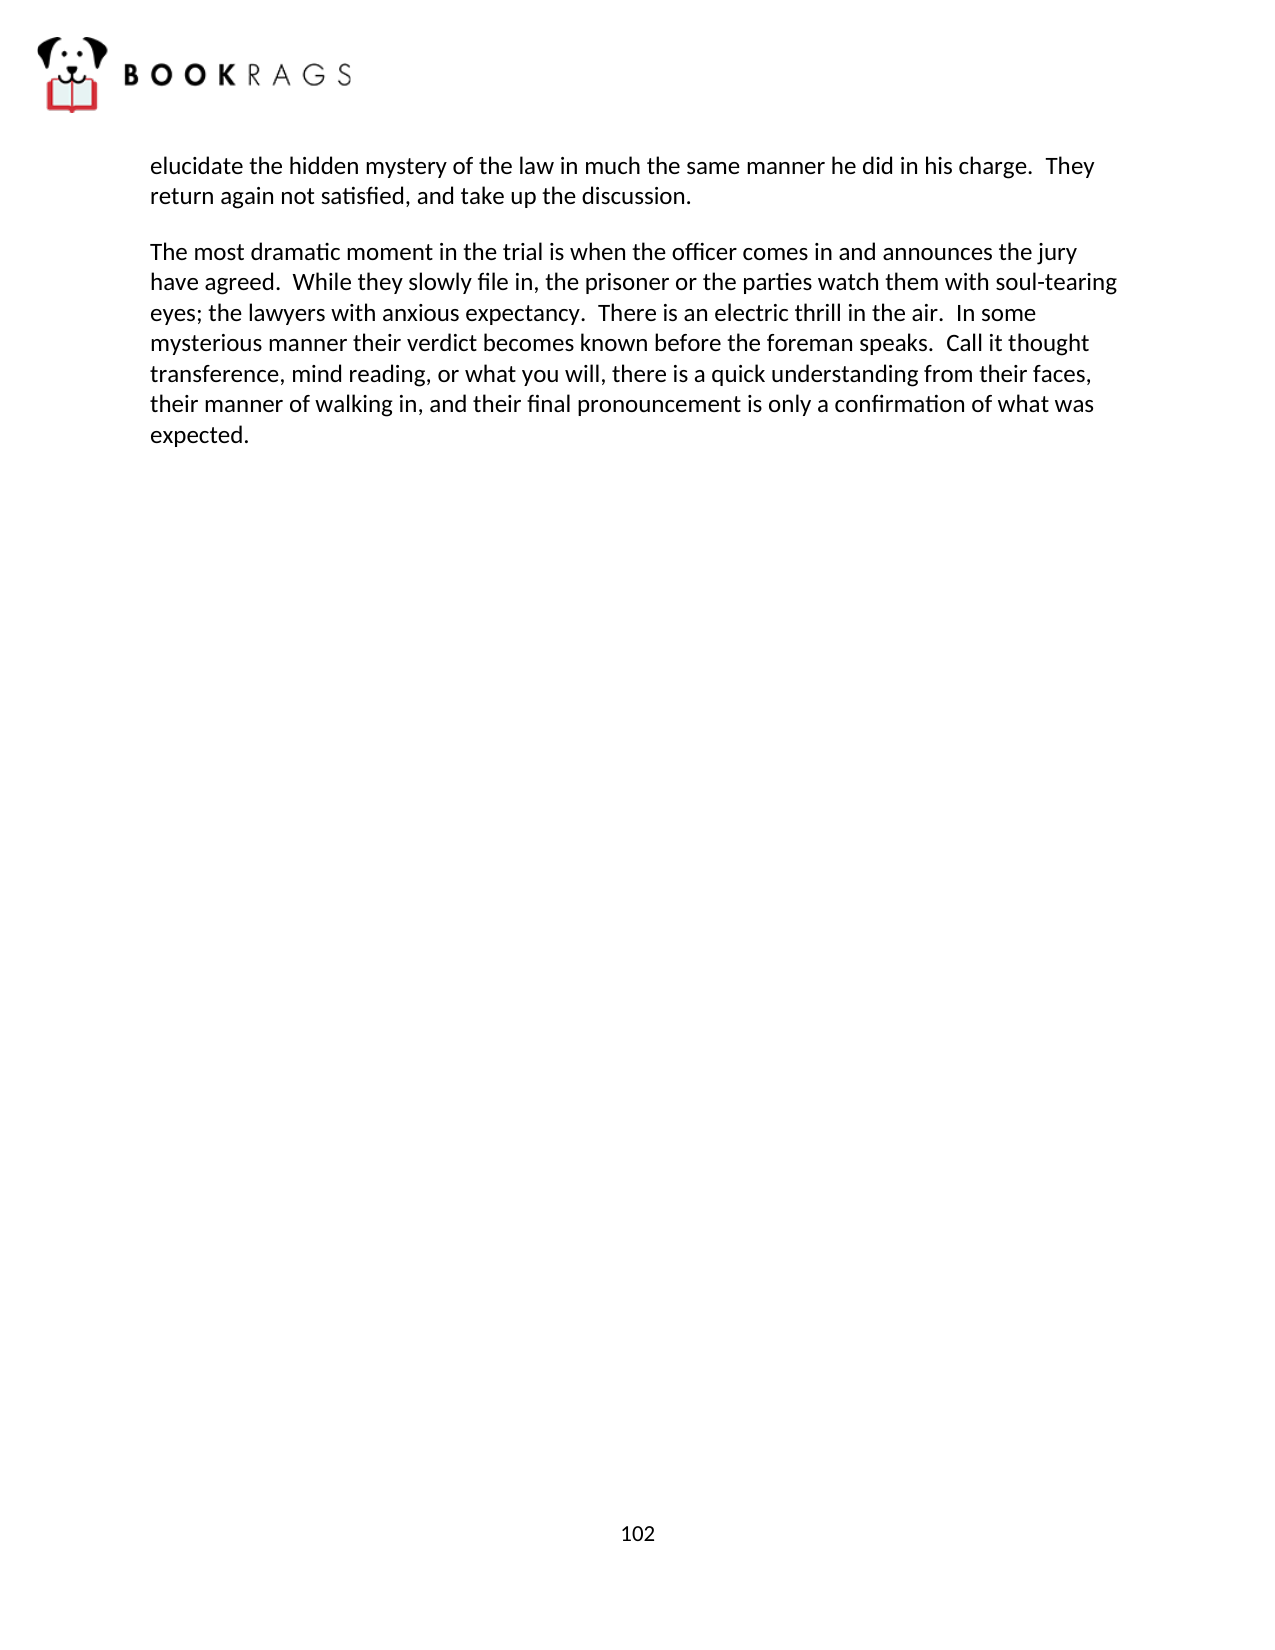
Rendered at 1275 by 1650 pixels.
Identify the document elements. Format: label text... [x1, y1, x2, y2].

picture [37, 37, 351, 113]
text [150, 150, 1125, 211]
text The most dramatic moment in the trial is when the officer comes in and announces the jury have agreed. While they slowly file in, the prisoner or the parties watch them with soul-tearing eyes; the lawyers with anxious expectancy. There is an electric thrill in the air. In some mysterious manner their verdict becomes known before the foreman speaks. Call it thought transference, mind reading, or what you will, there is a quick understanding from their faces, their manner of walking in, and their final pronouncement is only a confirmation of what was expected. [150, 236, 1125, 450]
